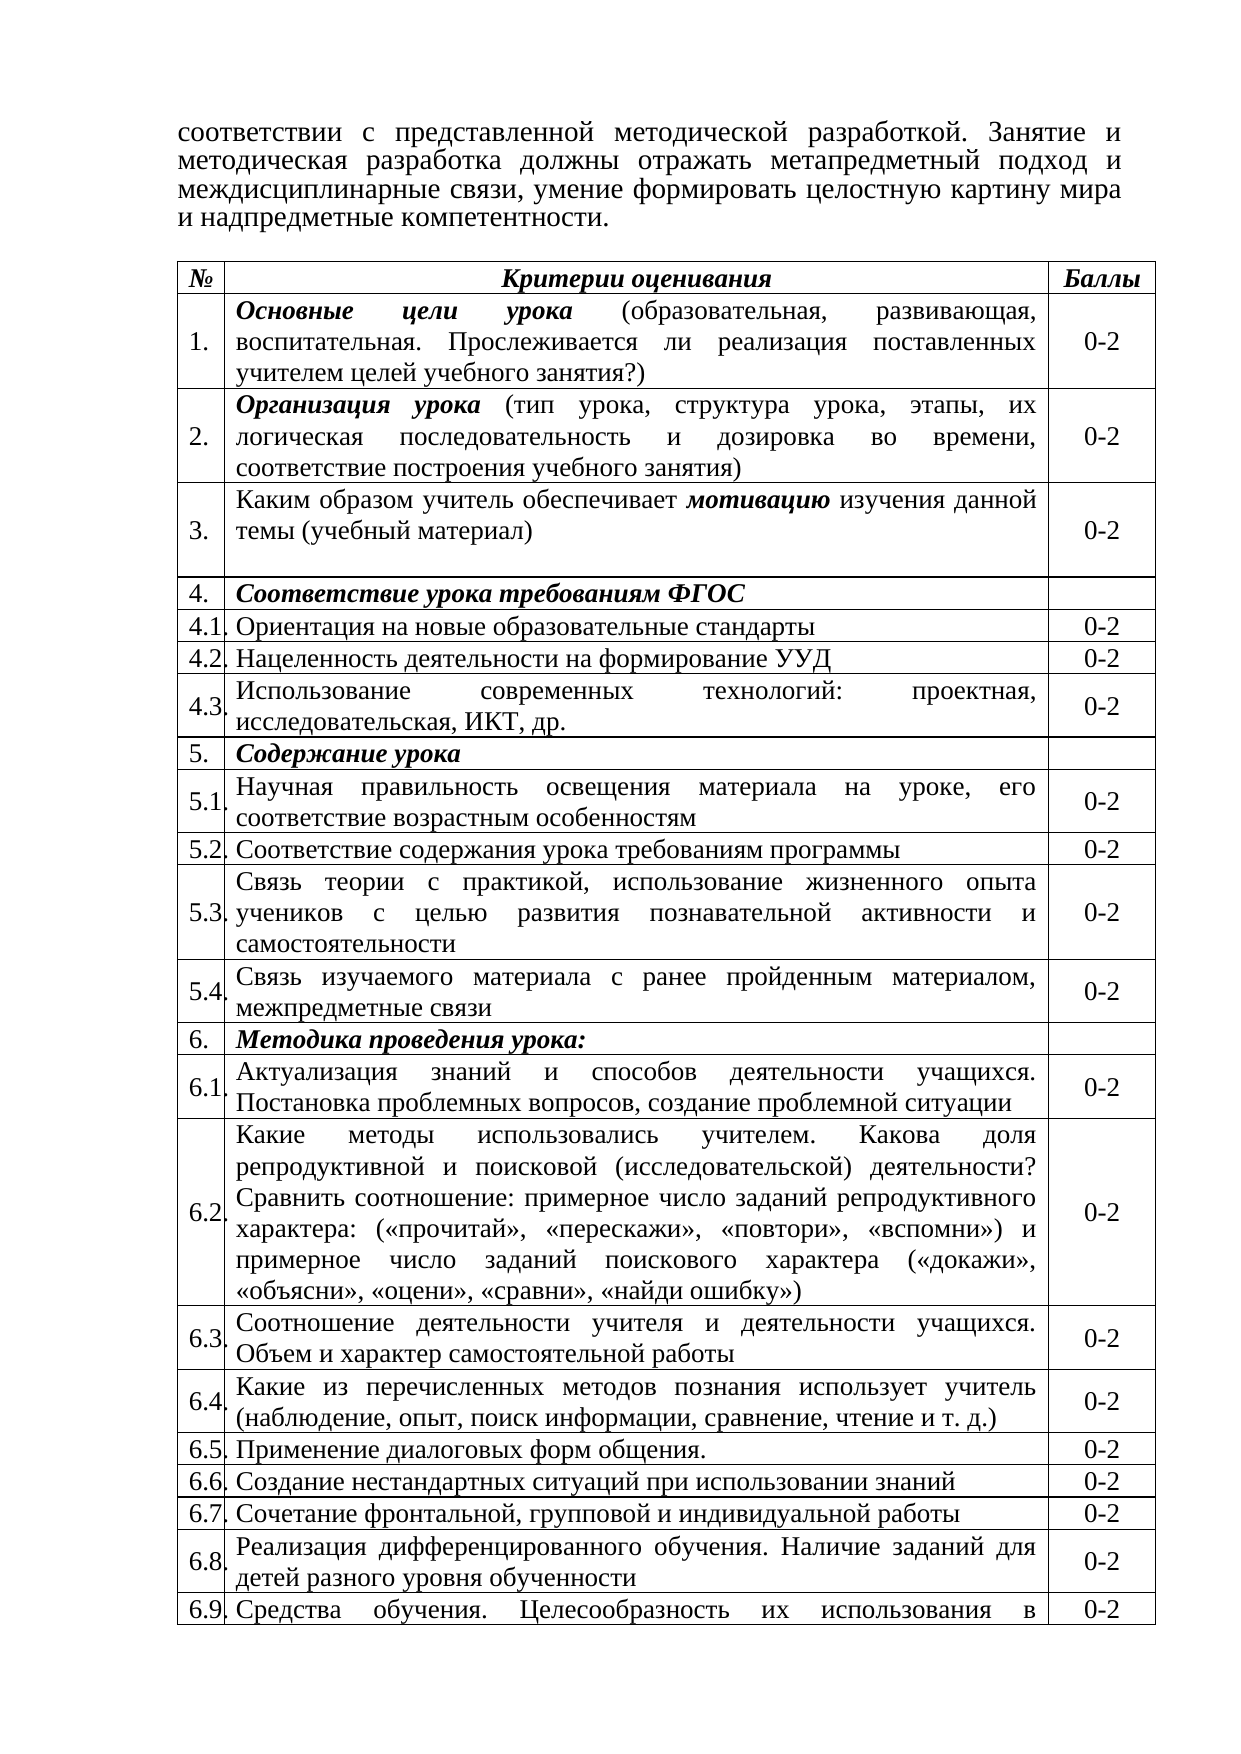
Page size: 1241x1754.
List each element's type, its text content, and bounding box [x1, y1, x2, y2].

table_cell [178, 1306, 224, 1369]
table_cell Создание нестандартных ситуаций при использовании знаний [225, 1465, 1048, 1496]
table_cell 0-2 [1049, 865, 1155, 958]
table_cell Методика проведения урока: [225, 1023, 1048, 1054]
table_cell 0-2 [1049, 1306, 1155, 1369]
table_cell Какие из перечисленных методов познания использует учитель (наблюдение, опыт, поиск информации, сравнение, чтение и т. д.) [225, 1370, 1048, 1432]
table_cell Соотношение деятельности учителя и деятельности учащихся. Объем и характер самостоятельной работы [225, 1306, 1048, 1369]
table_cell [178, 1433, 224, 1464]
table_header Критерии оценивания [225, 262, 1048, 293]
table_cell [178, 674, 224, 736]
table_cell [225, 1593, 1048, 1624]
table_cell 0-2 [1049, 389, 1155, 482]
table_cell Основные цели урока (образовательная, развивающая, воспитательная. Прослеживается ли реализация поставленных учителем целей учебного занятия?) [225, 294, 1048, 387]
table_cell 0-2 [1049, 294, 1155, 387]
table_cell 0-2 [1049, 1465, 1155, 1496]
table_header № [178, 262, 224, 293]
table_cell [178, 1465, 224, 1496]
table_cell 0-2 [1049, 1593, 1155, 1624]
table_cell Соответствие урока требованиям ФГОС [225, 578, 1048, 609]
table_cell Связь теории с практикой, использование жизненного опыта учеников с целью развития познавательной активности и самостоятельности [225, 865, 1048, 958]
table_cell Применение диалоговых форм общения. [225, 1433, 1048, 1464]
table_cell [178, 1023, 224, 1054]
table_cell Какие методы использовались учителем. Какова доля репродуктивной и поисковой (исследовательской) деятельности? Сравнить соотношение: примерное число заданий репродуктивного характера: («прочитай», «перескажи», «повтори», «вспомни») и примерное число заданий поискового характера («докажи», «объясни», «оцени», «сравни», «найди ошибку») [225, 1119, 1048, 1305]
table_cell Связь изучаемого материала с ранее пройденным материалом, межпредметные связи [225, 960, 1048, 1022]
table_cell 0-2 [1049, 1055, 1155, 1117]
table_cell Научная правильность освещения материала на уроке, его соответствие возрастным особенностям [225, 770, 1048, 832]
table_cell Содержание урока [225, 738, 1048, 768]
table_cell [178, 578, 224, 609]
table_cell 0-2 [1049, 1433, 1155, 1464]
table_cell [178, 865, 224, 958]
table_cell Актуализация знаний и способов деятельности учащихся. Постановка проблемных вопросов, создание проблемной ситуации [225, 1055, 1048, 1117]
table_cell [178, 610, 224, 641]
table_cell [178, 1498, 224, 1528]
table_cell Каким образом учитель обеспечивает мотивацию изучения данной темы (учебный материал) [225, 483, 1048, 576]
table_cell Ориентация на новые образовательные стандарты [225, 610, 1048, 641]
table_cell [178, 642, 224, 673]
table_cell [178, 960, 224, 1022]
table_cell 0-2 [1049, 1530, 1155, 1592]
table_cell [178, 1593, 224, 1624]
table_cell [178, 770, 224, 832]
table_cell Использование современных технологий: проектная, исследовательская, ИКТ, др. [225, 674, 1048, 736]
table_cell 0-2 [1049, 770, 1155, 832]
table_cell [178, 294, 224, 387]
table_cell 0-2 [1049, 1498, 1155, 1528]
table_cell Сочетание фронтальной, групповой и индивидуальной работы [225, 1498, 1048, 1528]
table_header Баллы [1049, 262, 1155, 293]
table_cell Организация урока (тип урока, структура урока, этапы, их логическая последовательность и дозировка во времени, соответствие построения учебного занятия) [225, 389, 1048, 482]
table_cell [178, 1370, 224, 1432]
table_cell Нацеленность деятельности на формирование УУД [225, 642, 1048, 673]
table_cell 0-2 [1049, 1370, 1155, 1432]
table_cell [178, 738, 224, 768]
table_cell [178, 1530, 224, 1592]
table_cell [178, 1055, 224, 1117]
table_cell [178, 833, 224, 864]
table_cell Соответствие содержания урока требованиям программы [225, 833, 1048, 864]
table_cell [1049, 738, 1155, 768]
table_cell [178, 1119, 224, 1305]
table_cell 0-2 [1049, 833, 1155, 864]
table_cell 0-2 [1049, 960, 1155, 1022]
table_cell [178, 483, 224, 576]
table_cell [178, 389, 224, 482]
table_cell 0-2 [1049, 610, 1155, 641]
table_cell 0-2 [1049, 642, 1155, 673]
table_cell Реализация дифференцированного обучения. Наличие заданий для детей разного уровня обученности [225, 1530, 1048, 1592]
table_cell 0-2 [1049, 483, 1155, 576]
table_cell [1049, 578, 1155, 609]
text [177, 118, 1122, 232]
table_cell 0-2 [1049, 674, 1155, 736]
table_cell [1049, 1023, 1155, 1054]
table_cell 0-2 [1049, 1119, 1155, 1305]
